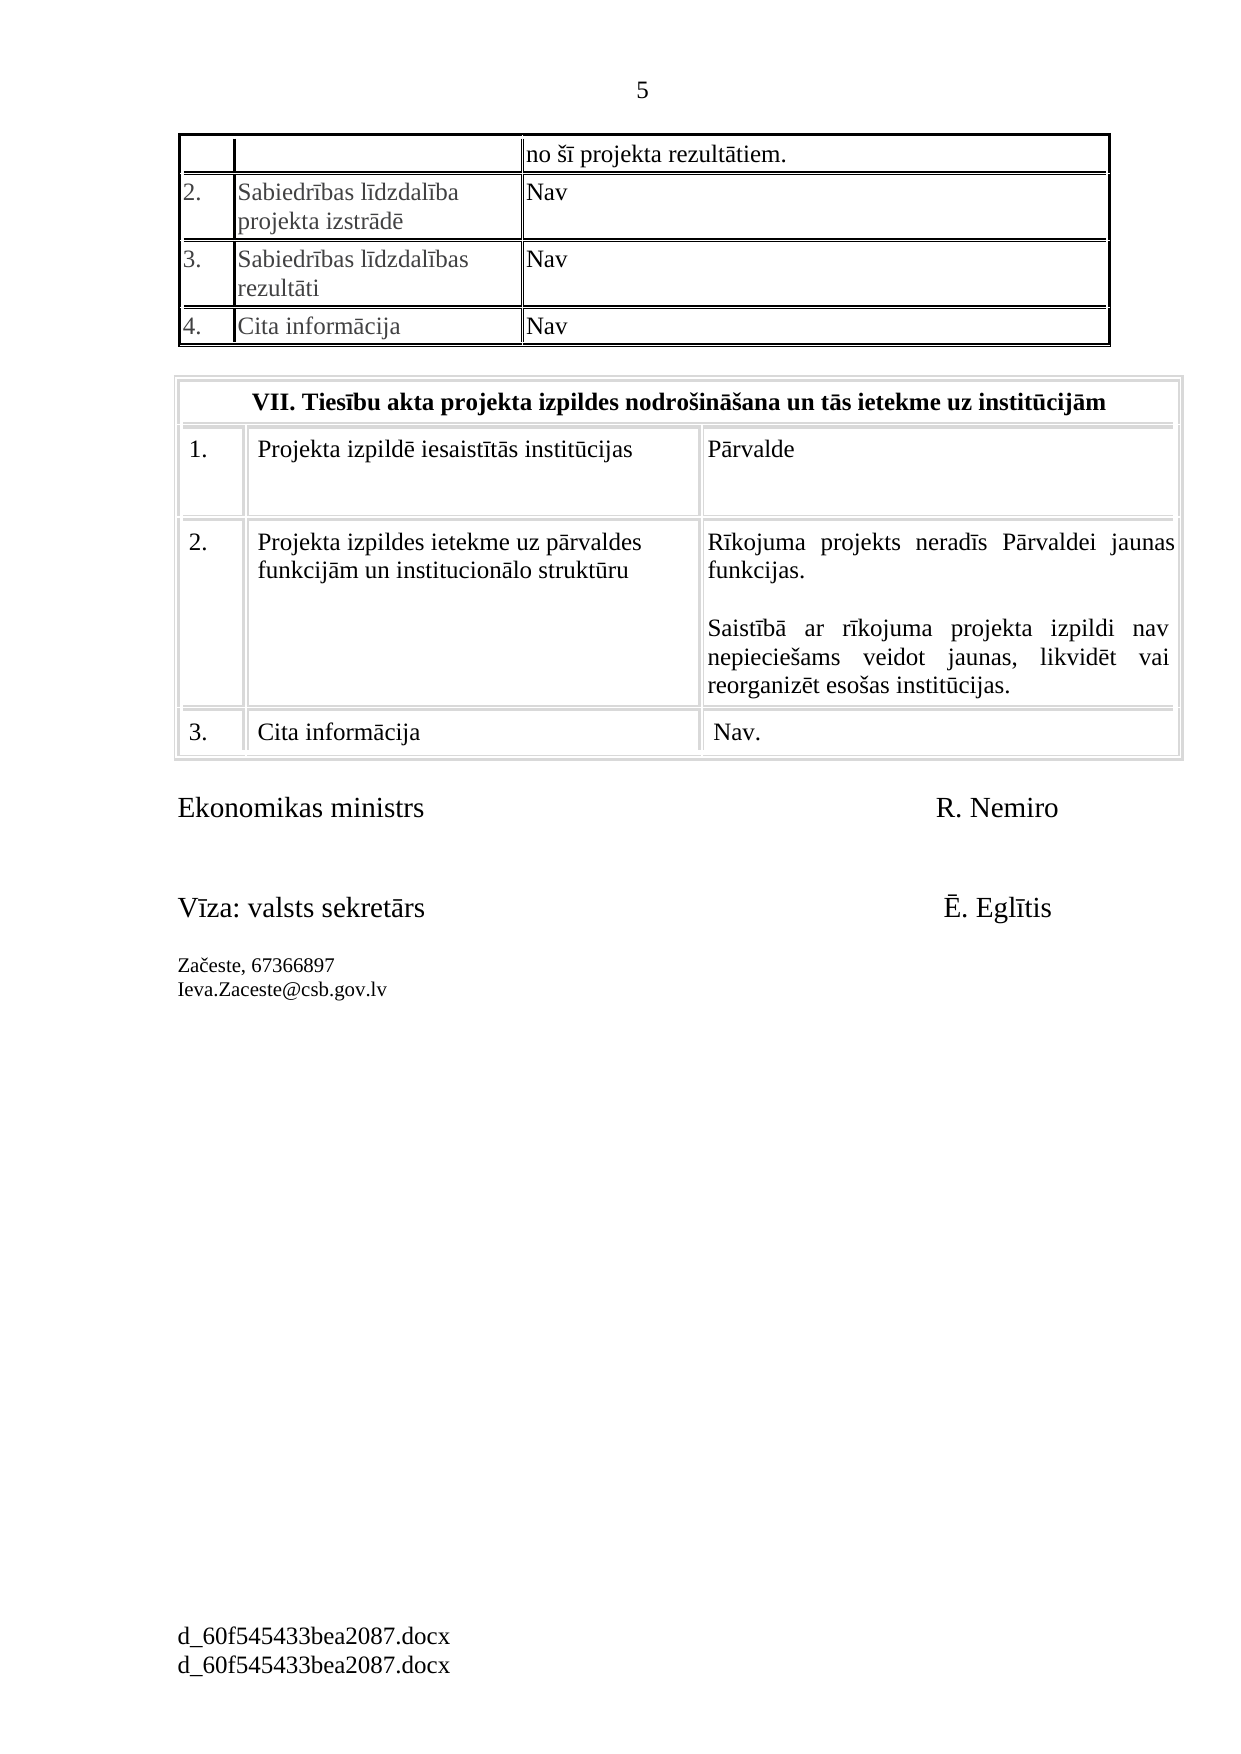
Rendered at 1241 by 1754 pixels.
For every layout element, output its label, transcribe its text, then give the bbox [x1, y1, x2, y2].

table_cell Cita informācija [234, 309, 523, 343]
table_cell Nav [524, 238, 1109, 305]
table_cell 4. [181, 305, 234, 343]
text Začeste, 67366897 [177, 953, 1107, 977]
table_cell Projekta izpildē iesaistītās institūcijas [249, 429, 698, 514]
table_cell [234, 136, 523, 171]
table_cell Sabiedrības līdzdalība projekta izstrādē [236, 175, 521, 238]
table_cell 3. [181, 238, 233, 305]
table_cell Nav [523, 305, 1109, 343]
table_cell 1. [177, 422, 245, 514]
table_cell 2. [181, 171, 233, 238]
table_cell Nav [524, 171, 1109, 238]
table_cell Cita informācija [245, 705, 701, 755]
table_cell 3. [177, 705, 245, 755]
table_cell Pārvalde [701, 422, 1181, 514]
table_header VII. Tiesību akta projekta izpildes nodrošināšana un tās ietekme uz institūcijām [180, 382, 1178, 422]
table_cell 1. [181, 136, 234, 171]
table_cell Sabiedrības līdzdalības rezultāti [236, 242, 521, 305]
text Ieva.Zaceste@csb.gov.lv [177, 977, 1107, 1001]
text Vīza: valsts sekretārs Ē. Eglītis [177, 890, 1107, 924]
table_cell 2. [177, 515, 245, 705]
list Ekonomikas ministrs R. Nemiro [177, 790, 1107, 823]
table_cell Rīkojuma projekts neradīs Pārvaldei jaunas funkcijas. Saistībā ar rīkojuma projekta izpildi nav nepieciešams veidot jaunas, likvidēt vai reorganizēt esošas institūcijas. [701, 515, 1181, 705]
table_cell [523, 136, 1108, 171]
table_cell Nav. [701, 705, 1181, 755]
table_cell Projekta izpildes ietekme uz pārvaldes funkcijām un institucionālo struktūru [249, 521, 698, 705]
